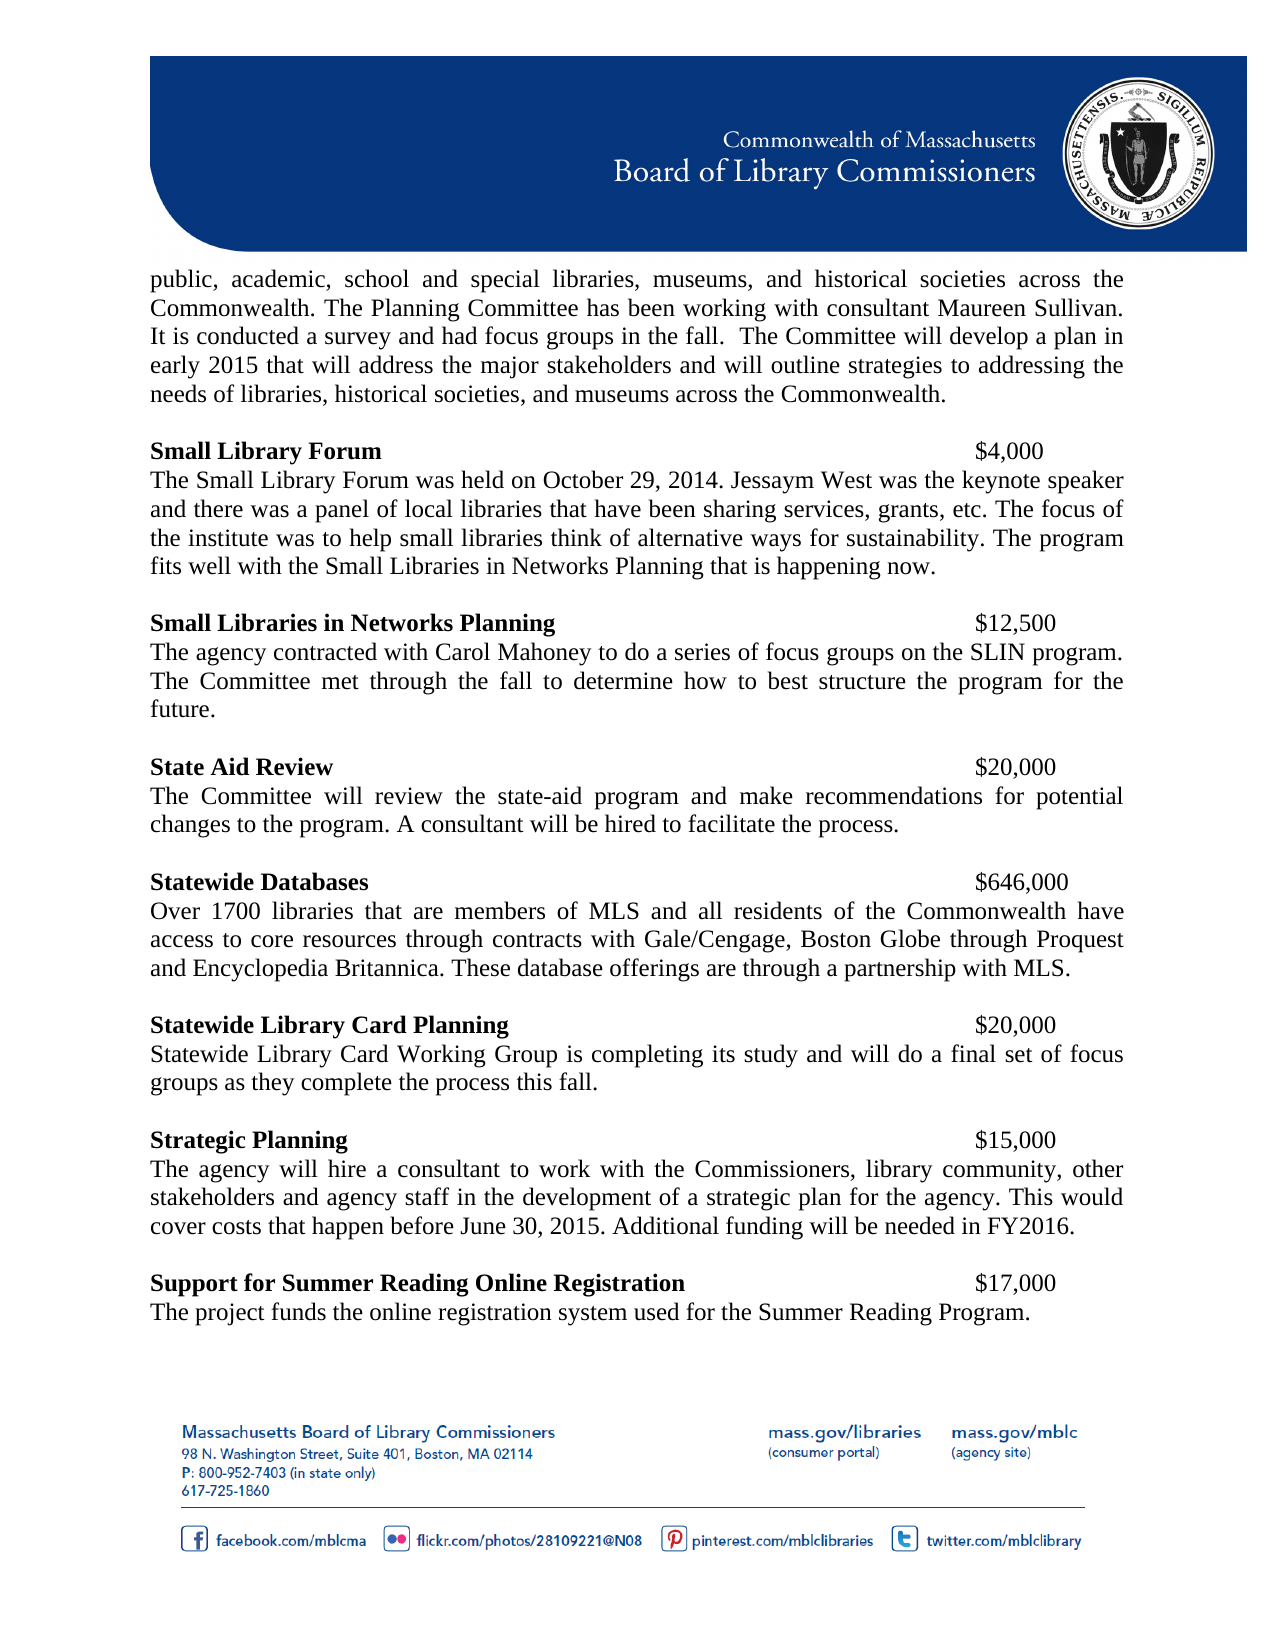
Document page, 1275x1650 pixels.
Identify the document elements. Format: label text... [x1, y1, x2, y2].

picture [150, 1395, 1125, 1575]
text The agency contracted with Carol Mahoney to do a series of focus groups on the SLIN program. The Committee met through the fall to determine how to best structure the program for the future. [150, 637, 1125, 723]
text The agency will hire a consultant to work with the Commissioners, library community, other stakeholders and agency staff in the development of a strategic plan for the agency. This would cover costs that happen before June 30, 2015. Additional funding will be needed in FY2016. [150, 1154, 1125, 1240]
text Strategic Planning $15,000 [150, 1125, 1125, 1154]
text The project funds the online registration system used for the Summer Reading Program. [150, 1297, 1125, 1326]
text Small Library Forum $4,000 [150, 436, 1125, 465]
text Statewide Databases $646,000 [150, 867, 1125, 896]
text Support for Summer Reading Online Registration $17,000 [150, 1268, 1125, 1297]
text Small Libraries in Networks Planning $12,500 [150, 608, 1125, 637]
text Statewide Library Card Working Group is completing its study and will do a final set of focus groups as they complete the process this fall. [150, 1039, 1125, 1096]
picture [150, 56, 1247, 264]
text The Committee will review the state-aid program and make recommendations for potential changes to the program. A consultant will be hired to facilitate the process. [150, 781, 1125, 838]
text Statewide Library Card Planning $20,000 [150, 1010, 1125, 1039]
text State Aid Review $20,000 [150, 752, 1125, 781]
text Over 1700 libraries that are members of MLS and all residents of the Commonwealth have access to core resources through contracts with Gale/Cengage, Boston Globe through Proquest and Encyclopedia Britannica. These database offerings are through a partnership with MLS. [150, 896, 1125, 982]
text The Small Library Forum was held on October 29, 2014. Jessaym West was the keynote speaker and there was a panel of local libraries that have been sharing services, grants, etc. The focus of the institute was to help small libraries think of alternative ways for sustainability. The program fits well with the Small Libraries in Networks Planning that is happening now. [150, 465, 1125, 580]
